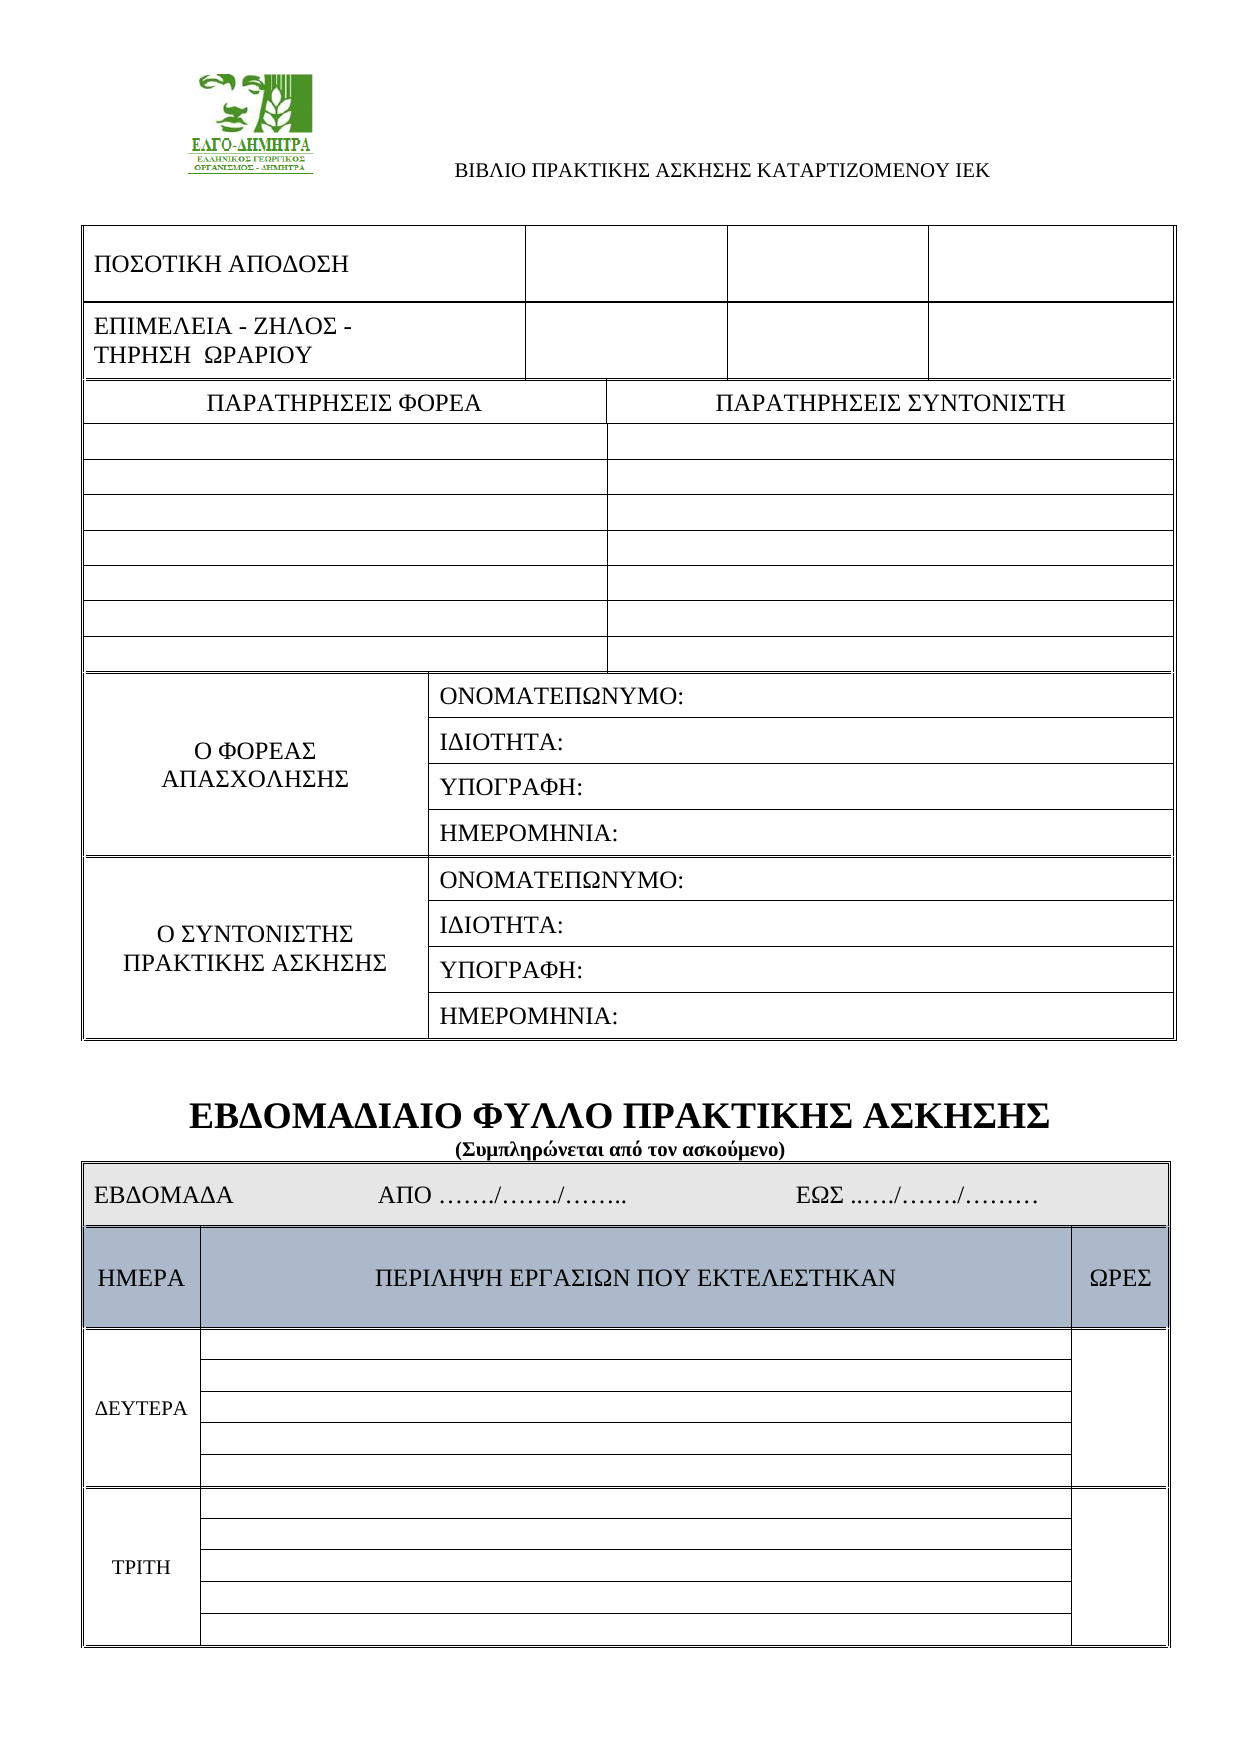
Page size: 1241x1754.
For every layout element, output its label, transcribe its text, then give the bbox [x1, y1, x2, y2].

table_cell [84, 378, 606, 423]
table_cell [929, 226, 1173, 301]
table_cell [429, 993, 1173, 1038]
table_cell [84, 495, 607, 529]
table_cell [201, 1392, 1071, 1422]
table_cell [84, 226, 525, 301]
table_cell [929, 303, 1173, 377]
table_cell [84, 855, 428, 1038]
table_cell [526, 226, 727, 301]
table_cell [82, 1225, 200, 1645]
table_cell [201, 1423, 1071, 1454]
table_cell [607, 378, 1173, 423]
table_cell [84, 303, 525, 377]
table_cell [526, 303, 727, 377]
text (Συμπληρώνεται από τον ασκούμενο) [187, 1137, 1053, 1161]
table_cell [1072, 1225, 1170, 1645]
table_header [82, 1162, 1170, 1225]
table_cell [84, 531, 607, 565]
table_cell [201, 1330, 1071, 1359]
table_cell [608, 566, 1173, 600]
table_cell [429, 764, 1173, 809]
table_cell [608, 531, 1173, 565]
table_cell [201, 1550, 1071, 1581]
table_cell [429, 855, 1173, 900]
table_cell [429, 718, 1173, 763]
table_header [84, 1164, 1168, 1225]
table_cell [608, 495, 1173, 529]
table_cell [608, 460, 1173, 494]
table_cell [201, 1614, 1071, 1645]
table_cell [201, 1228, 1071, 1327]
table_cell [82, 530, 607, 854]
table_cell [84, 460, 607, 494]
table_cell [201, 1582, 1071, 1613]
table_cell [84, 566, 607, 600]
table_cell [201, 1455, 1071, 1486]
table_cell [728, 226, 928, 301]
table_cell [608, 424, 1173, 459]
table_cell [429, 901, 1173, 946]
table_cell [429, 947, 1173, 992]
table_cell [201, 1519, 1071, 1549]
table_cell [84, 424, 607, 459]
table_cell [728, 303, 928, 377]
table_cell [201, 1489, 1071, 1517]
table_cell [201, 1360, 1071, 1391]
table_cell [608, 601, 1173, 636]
picture [187, 73, 314, 178]
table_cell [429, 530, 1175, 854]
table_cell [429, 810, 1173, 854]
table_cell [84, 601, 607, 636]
text ΕΒΔΟΜΑΔΙΑΙΟ ΦΥΛΛΟ ΠΡΑΚΤΙΚΗΣ ΑΣΚΗΣΗΣ [187, 1094, 1053, 1137]
